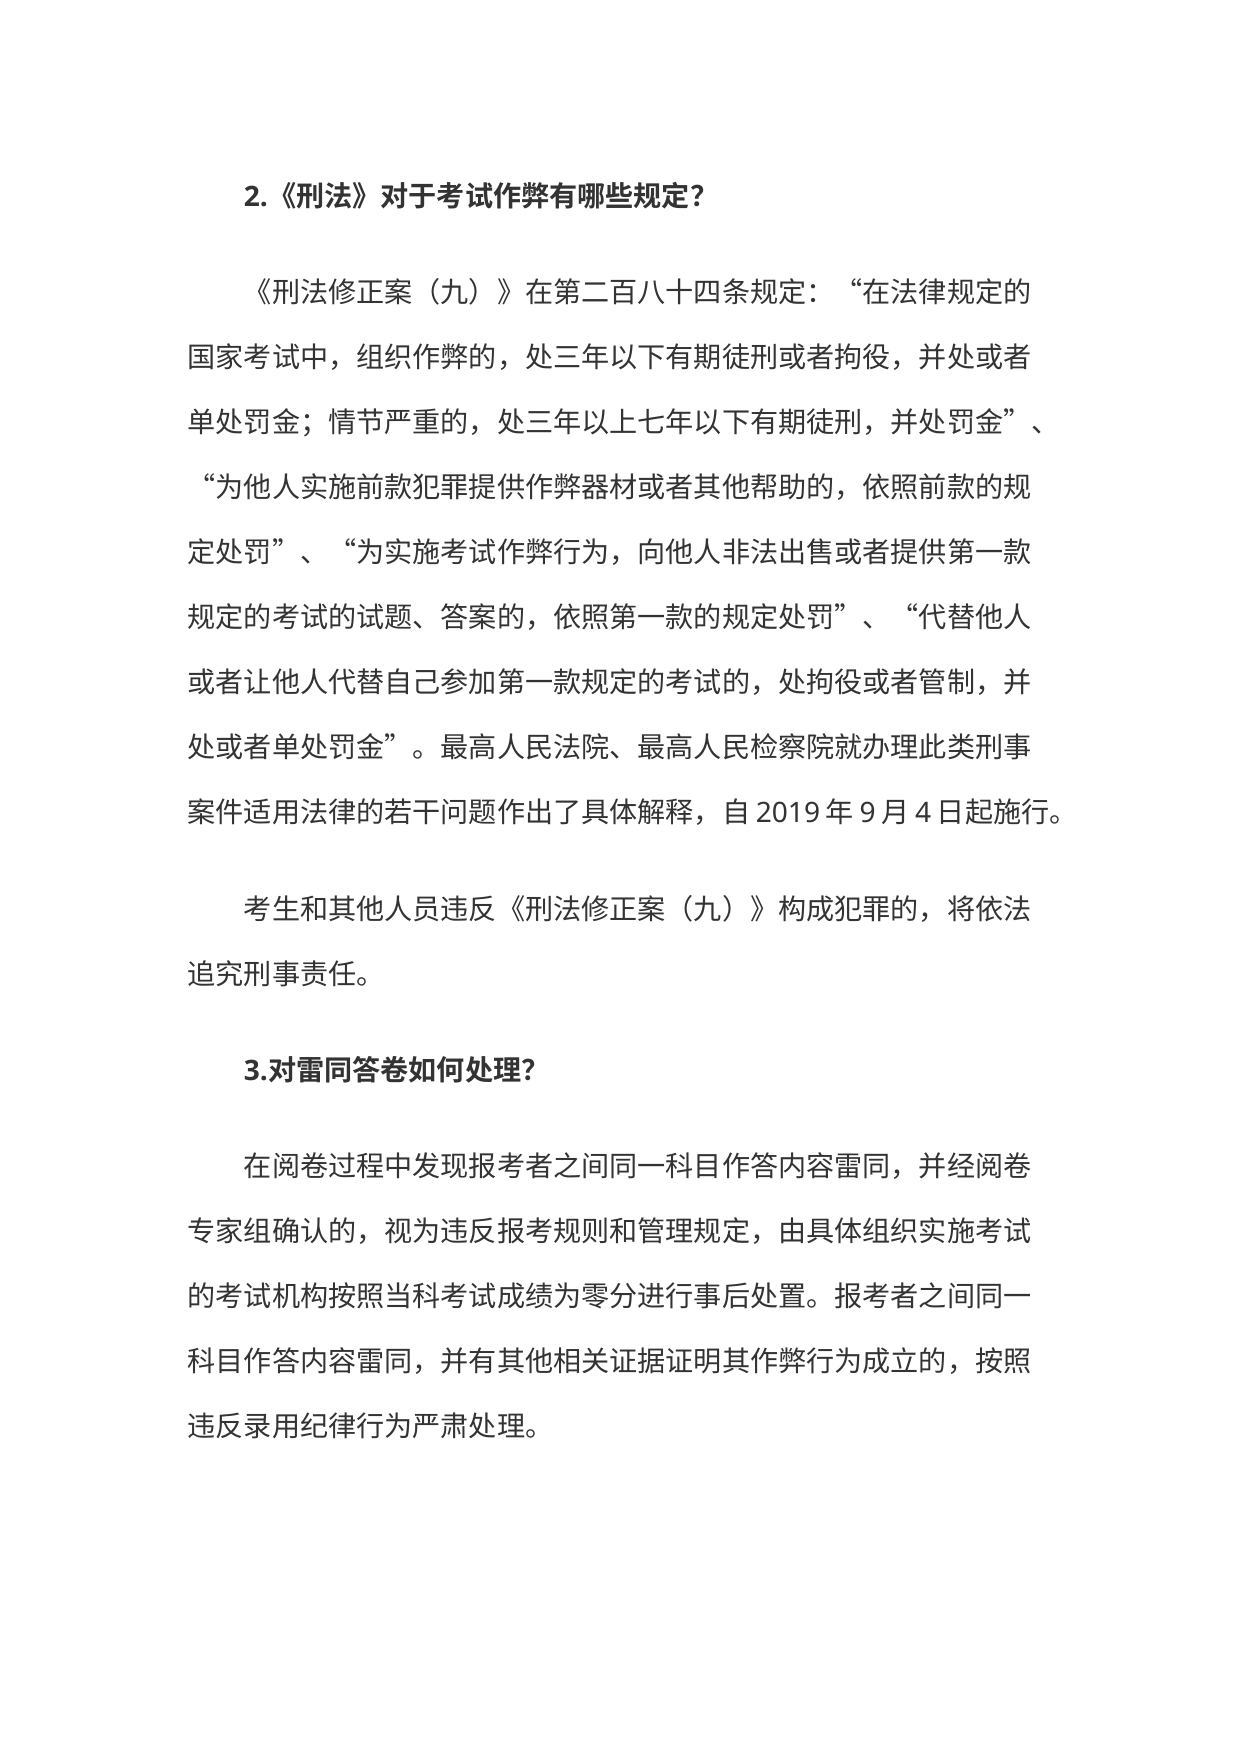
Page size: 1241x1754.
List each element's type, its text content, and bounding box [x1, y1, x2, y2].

text 考生和其他人员违反《刑法修正案（九）》构成犯罪的，将依法追究刑事责任。 [187, 874, 1053, 1004]
text 3.对雷同答卷如何处理？ [187, 1036, 1053, 1101]
text 《刑法修正案（九）》在第二百八十四条规定：“在法律规定的国家考试中，组织作弊的，处三年以下有期徒刑或者拘役，并处或者单处罚金；情节严重的，处三年以上七年以下有期徒刑，并处罚金”、“为他人实施前款犯罪提供作弊器材或者其他帮助的，依照前款的规定处罚”、“为实施考试作弊行为，向他人非法出售或者提供第一款规定的考试的试题、答案的，依照第一款的规定处罚”、“代替他人或者让他人代替自己参加第一款规定的考试的，处拘役或者管制，并处或者单处罚金”。最高人民法院、最高人民检察院就办理此类刑事案件适用法律的若干问题作出了具体解释，自2019年9月4日起施行。 [187, 258, 1053, 843]
text 2.《刑法》对于考试作弊有哪些规定？ [187, 162, 1053, 227]
text 在阅卷过程中发现报考者之间同一科目作答内容雷同，并经阅卷专家组确认的，视为违反报考规则和管理规定，由具体组织实施考试的考试机构按照当科考试成绩为零分进行事后处置。报考者之间同一科目作答内容雷同，并有其他相关证据证明其作弊行为成立的，按照违反录用纪律行为严肃处理。 [187, 1132, 1053, 1457]
